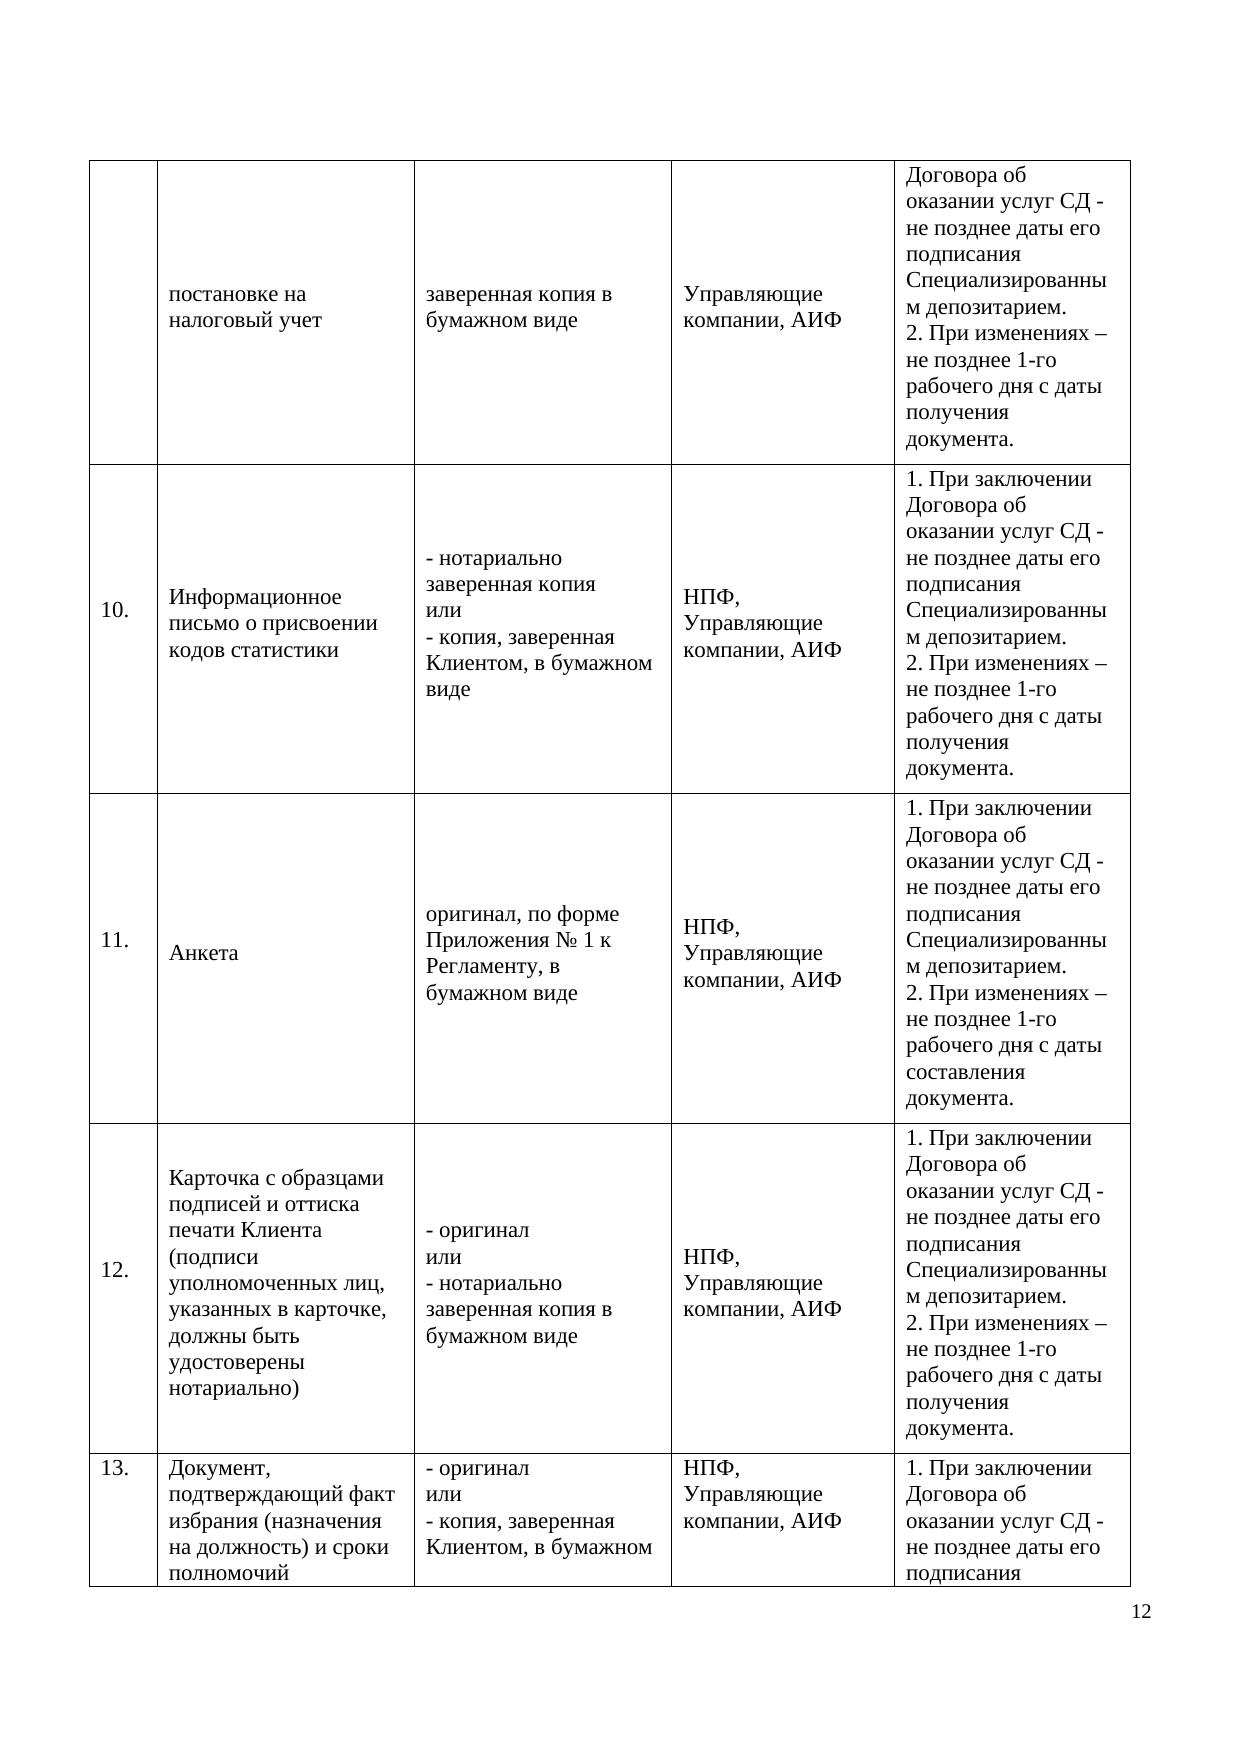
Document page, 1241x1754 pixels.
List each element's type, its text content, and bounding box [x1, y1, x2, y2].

table_cell Карточка с образцами подписей и оттиска печати Клиента (подписи уполномоченных лиц, указанных в карточке, должны быть удостоверены нотариально) [158, 1124, 414, 1453]
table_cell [415, 161, 671, 463]
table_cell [895, 161, 1130, 463]
table_cell - оригинал или - нотариально заверенная копия в бумажном виде [415, 1124, 671, 1453]
table_cell - нотариально заверенная копия или - копия, заверенная Клиентом, в бумажном виде [415, 465, 671, 793]
table_cell оригинал, по форме Приложения № 1 к Регламенту, в бумажном виде [415, 794, 671, 1123]
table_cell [158, 1454, 414, 1586]
table_cell [90, 794, 157, 1123]
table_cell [895, 1454, 1130, 1586]
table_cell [158, 161, 414, 463]
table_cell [672, 1454, 894, 1586]
table_cell НПФ, Управляющие компании, АИФ [672, 794, 894, 1123]
table_cell НПФ, Управляющие компании, АИФ [672, 465, 894, 793]
table_cell Анкета [158, 794, 414, 1123]
table_cell НПФ, Управляющие компании, АИФ [672, 1124, 894, 1453]
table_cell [415, 1454, 671, 1586]
table_cell [90, 1454, 157, 1586]
table_cell [90, 465, 157, 793]
table_cell 1. При заключении Договора об оказании услуг СД - не позднее даты его подписания Специализированным депозитарием. 2. При изменениях – не позднее 1-го рабочего дня с даты составления документа. [895, 794, 1130, 1123]
table_cell Информационное письмо о присвоении кодов статистики [158, 465, 414, 793]
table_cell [672, 161, 894, 463]
table_cell [90, 161, 157, 463]
table_cell [90, 1124, 157, 1453]
